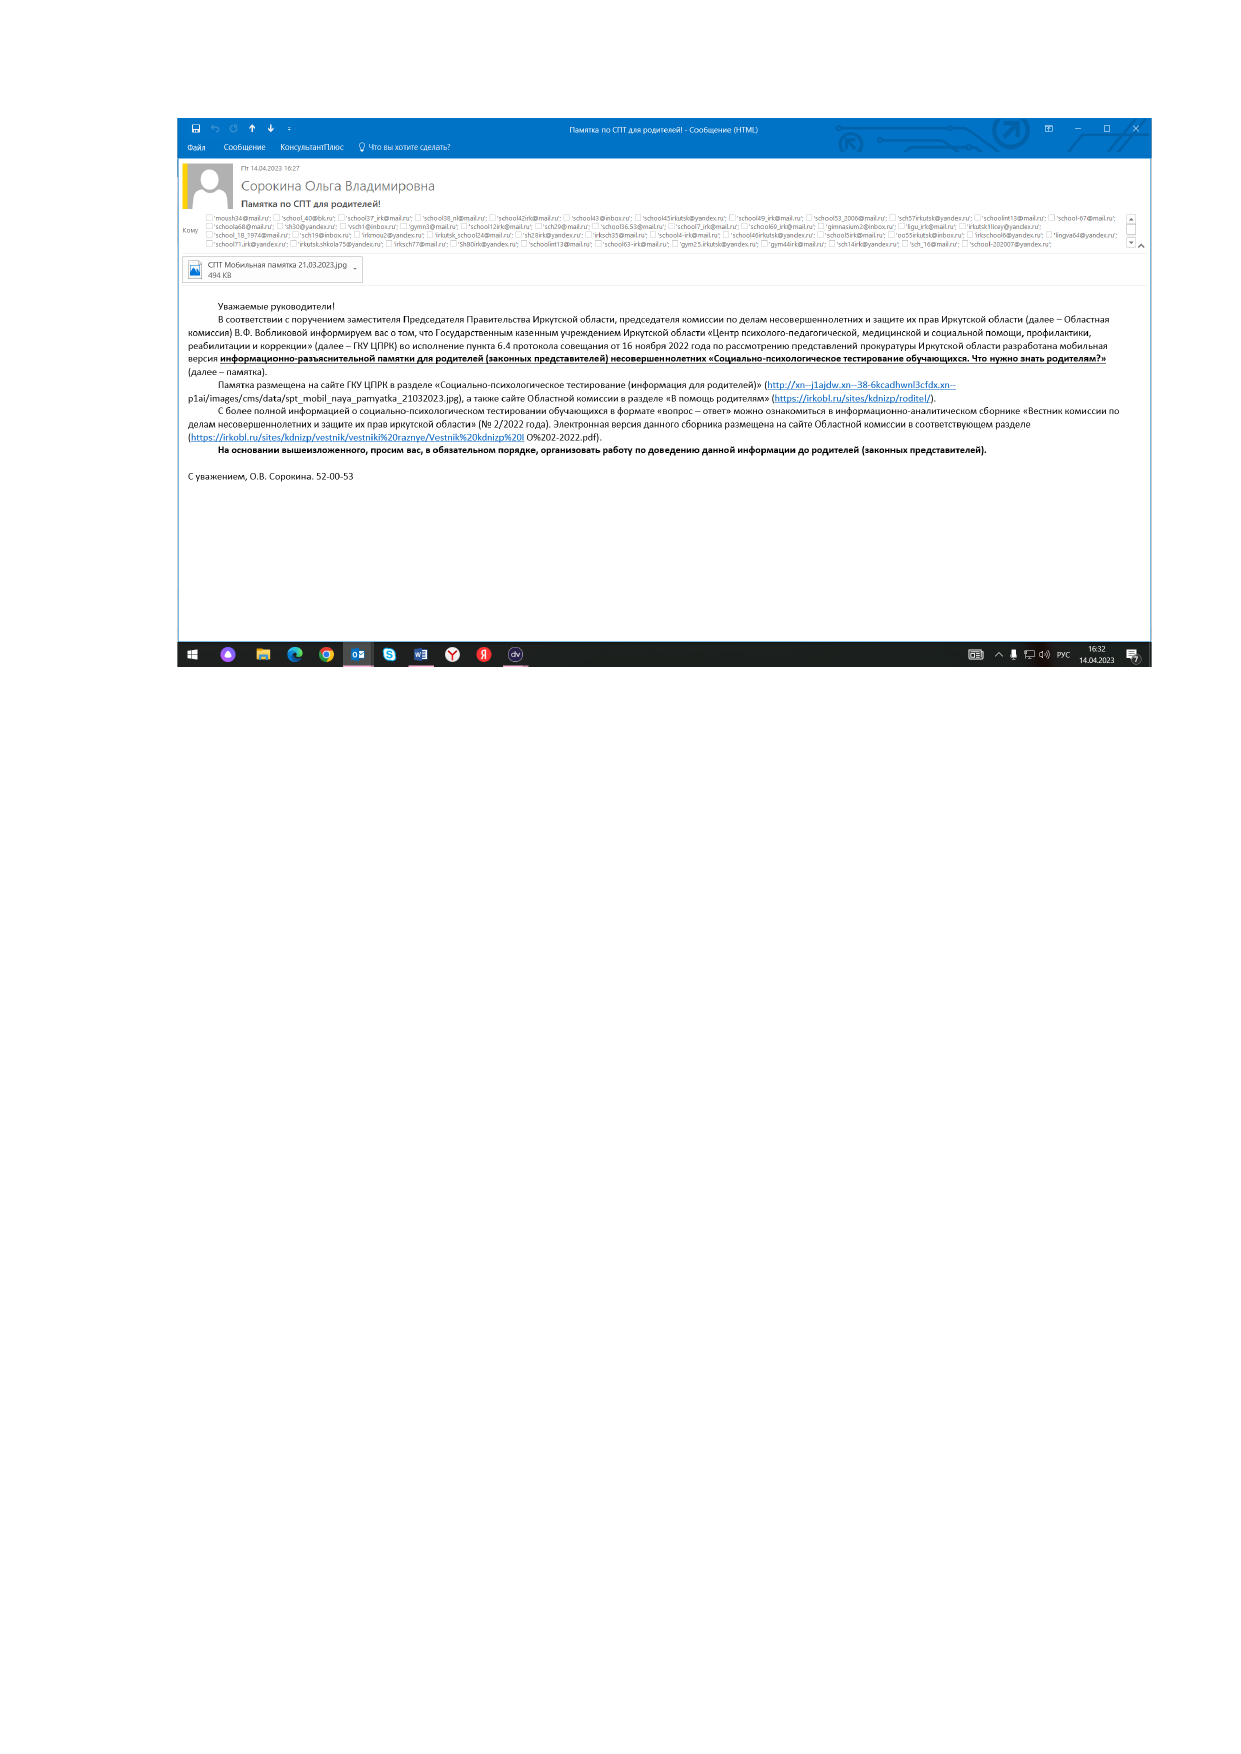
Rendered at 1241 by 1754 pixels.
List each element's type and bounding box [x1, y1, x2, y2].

picture [177, 118, 1152, 667]
